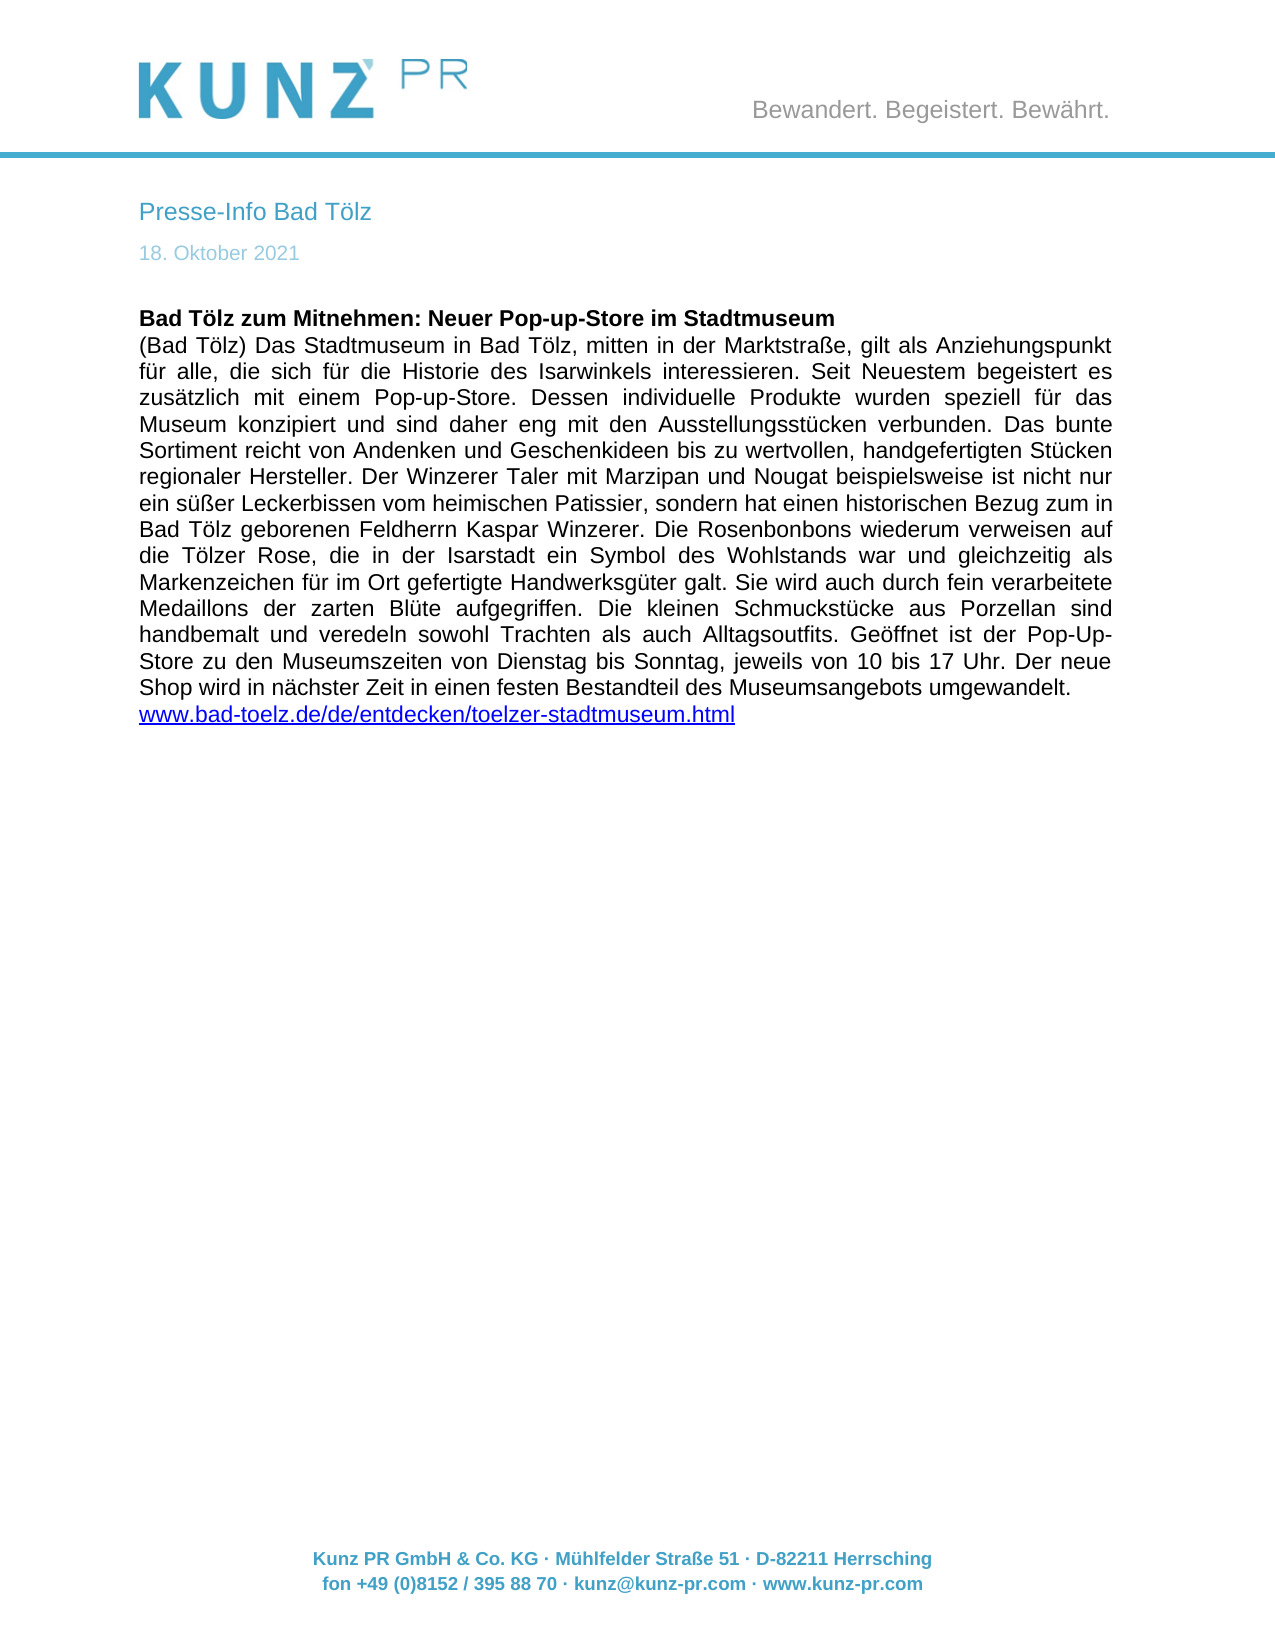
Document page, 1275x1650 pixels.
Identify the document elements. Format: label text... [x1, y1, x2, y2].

text Bad Tölz zum Mitnehmen: Neuer Pop-up-Store im Stadtmuseum [139, 305, 1113, 332]
picture [138, 59, 468, 119]
text www.bad-toelz.de/de/entdecken/toelzer-stadtmuseum.html [139, 701, 1113, 727]
text 18. Oktober 2021 [139, 241, 1113, 264]
text (Bad Tölz) Das Stadtmuseum in Bad Tölz, mitten in der Marktstraße, gilt als Anziehungspunkt für alle, die sich für die Historie des Isarwinkels interessieren. Seit Neuestem begeistert es zusätzlich mit einem Pop-up-Store. Dessen individuelle Produkte wurden speziell für das Museum konzipiert und sind daher eng mit den Ausstellungsstücken verbunden. Das bunte Sortiment reicht von Andenken und Geschenkideen bis zu wertvollen, handgefertigten Stücken regionaler Hersteller. Der Winzerer Taler mit Marzipan und Nougat beispielsweise ist nicht nur ein süßer Leckerbissen vom heimischen Patissier, sondern hat einen historischen Bezug zum in Bad Tölz geborenen Feldherrn Kaspar Winzerer. Die Rosenbonbons wiederum verweisen auf die Tölzer Rose, die in der Isarstadt ein Symbol des Wohlstands war und gleichzeitig als Markenzeichen für im Ort gefertigte Handwerksgüter galt. Sie wird auch durch fein verarbeitete Medaillons der zarten Blüte aufgegriffen. Die kleinen Schmuckstücke aus Porzellan sind handbemalt und veredeln sowohl Trachten als auch Alltagsoutfits. Geöffnet ist der Pop-Up-Store zu den Museumszeiten von Dienstag bis Sonntag, jeweils von 10 bis 17 Uhr. Der neue Shop wird in nächster Zeit in einen festen Bestandteil des Museumsangebots umgewandelt. [139, 332, 1113, 701]
text Presse-Info Bad Tölz [139, 197, 1113, 226]
